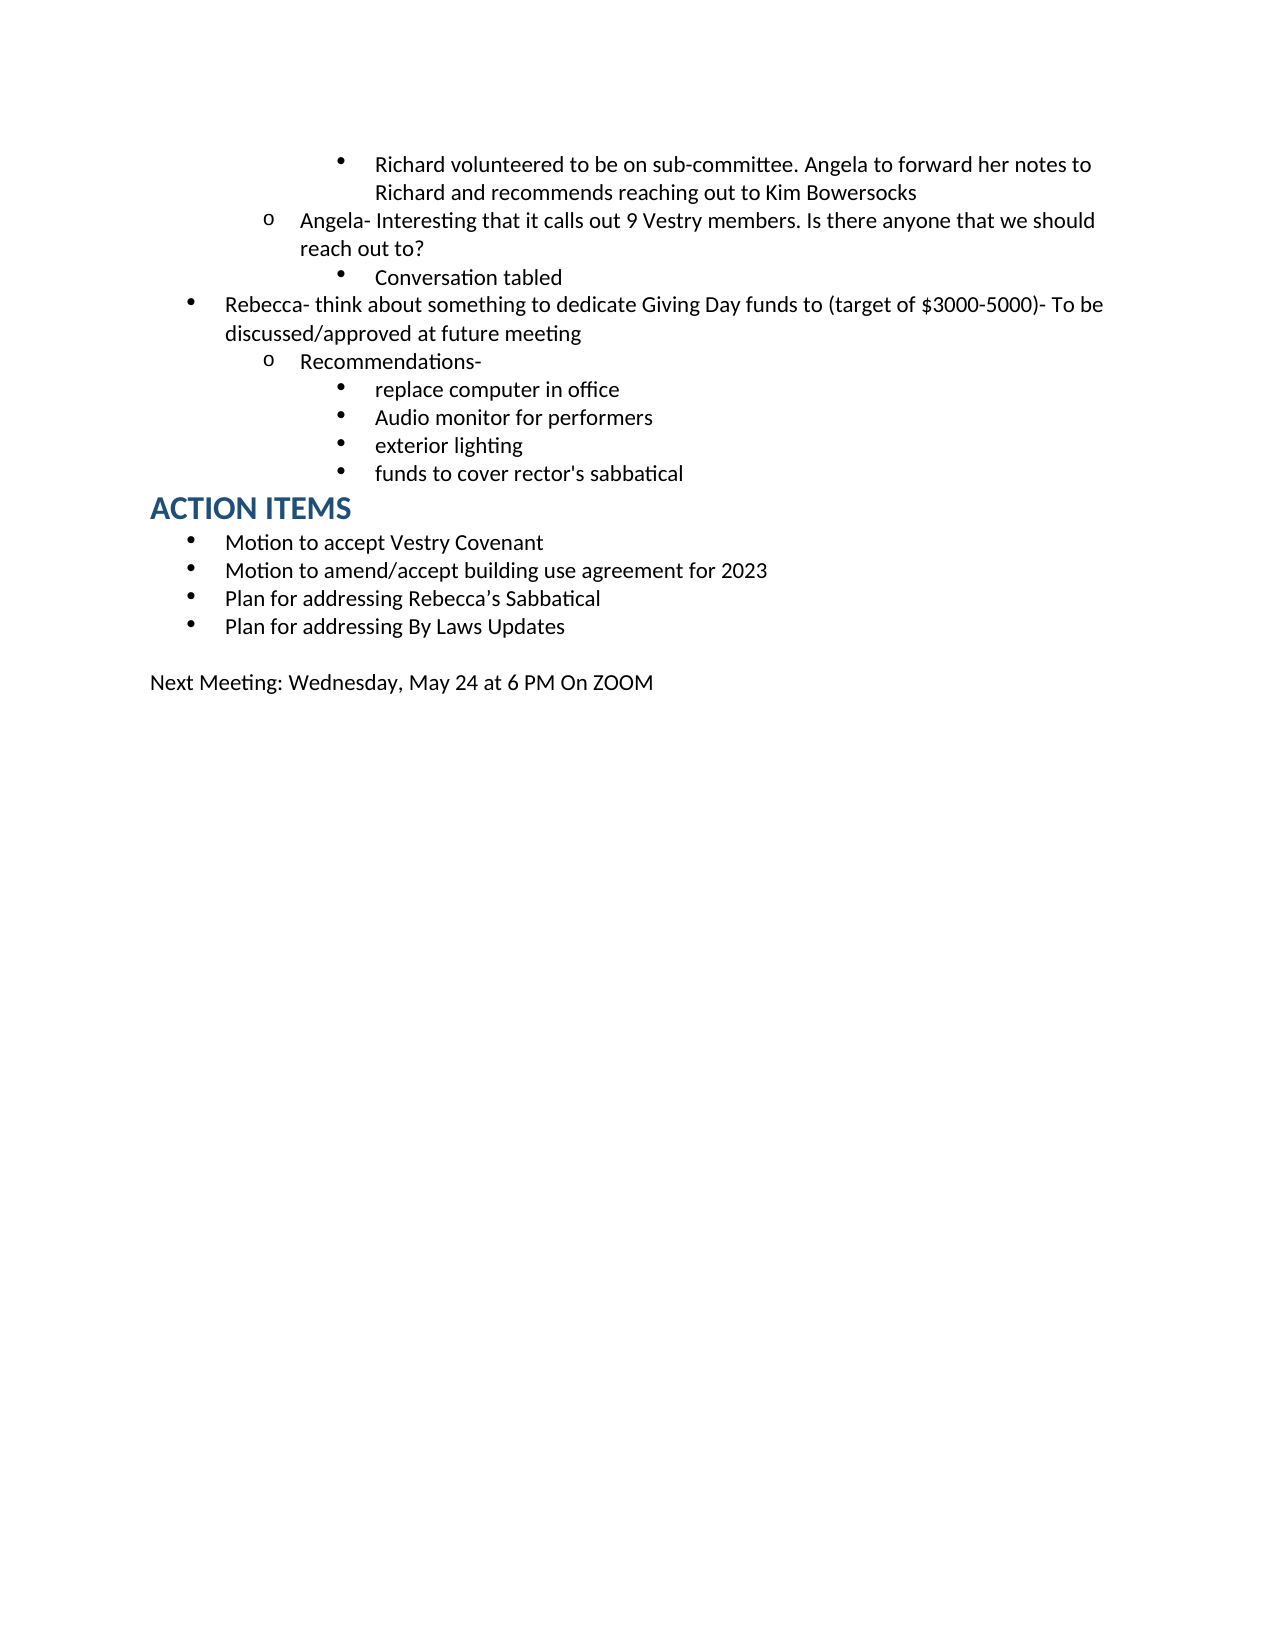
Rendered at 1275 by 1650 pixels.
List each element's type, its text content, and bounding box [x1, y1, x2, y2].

text ACTION ITEMS [150, 487, 1125, 528]
list replace computer in office [337, 375, 1125, 403]
list Recommendations- [262, 347, 1125, 375]
list Plan for addressing Rebecca’s Sabbatical [187, 584, 1125, 612]
list Motion to accept Vestry Covenant [187, 528, 1125, 556]
list Richard volunteered to be on sub-committee. Angela to forward her notes to Richard and recommends reaching out to Kim Bowersocks [337, 150, 1125, 206]
list Conversation tabled [337, 263, 1125, 291]
list Motion to amend/accept building use agreement for 2023 [187, 556, 1125, 584]
list exterior lighting [337, 431, 1125, 459]
list Audio monitor for performers [337, 403, 1125, 431]
text Next Meeting: Wednesday, May 24 at 6 PM On ZOOM [150, 668, 1125, 696]
list Angela- Interesting that it calls out 9 Vestry members. Is there anyone that we should reach out to? [262, 206, 1125, 263]
list Plan for addressing By Laws Updates [187, 612, 1125, 640]
list Rebecca- think about something to dedicate Giving Day funds to (target of $3000-5000)- To be discussed/approved at future meeting [187, 291, 1125, 347]
list funds to cover rector's sabbatical [337, 459, 1125, 487]
